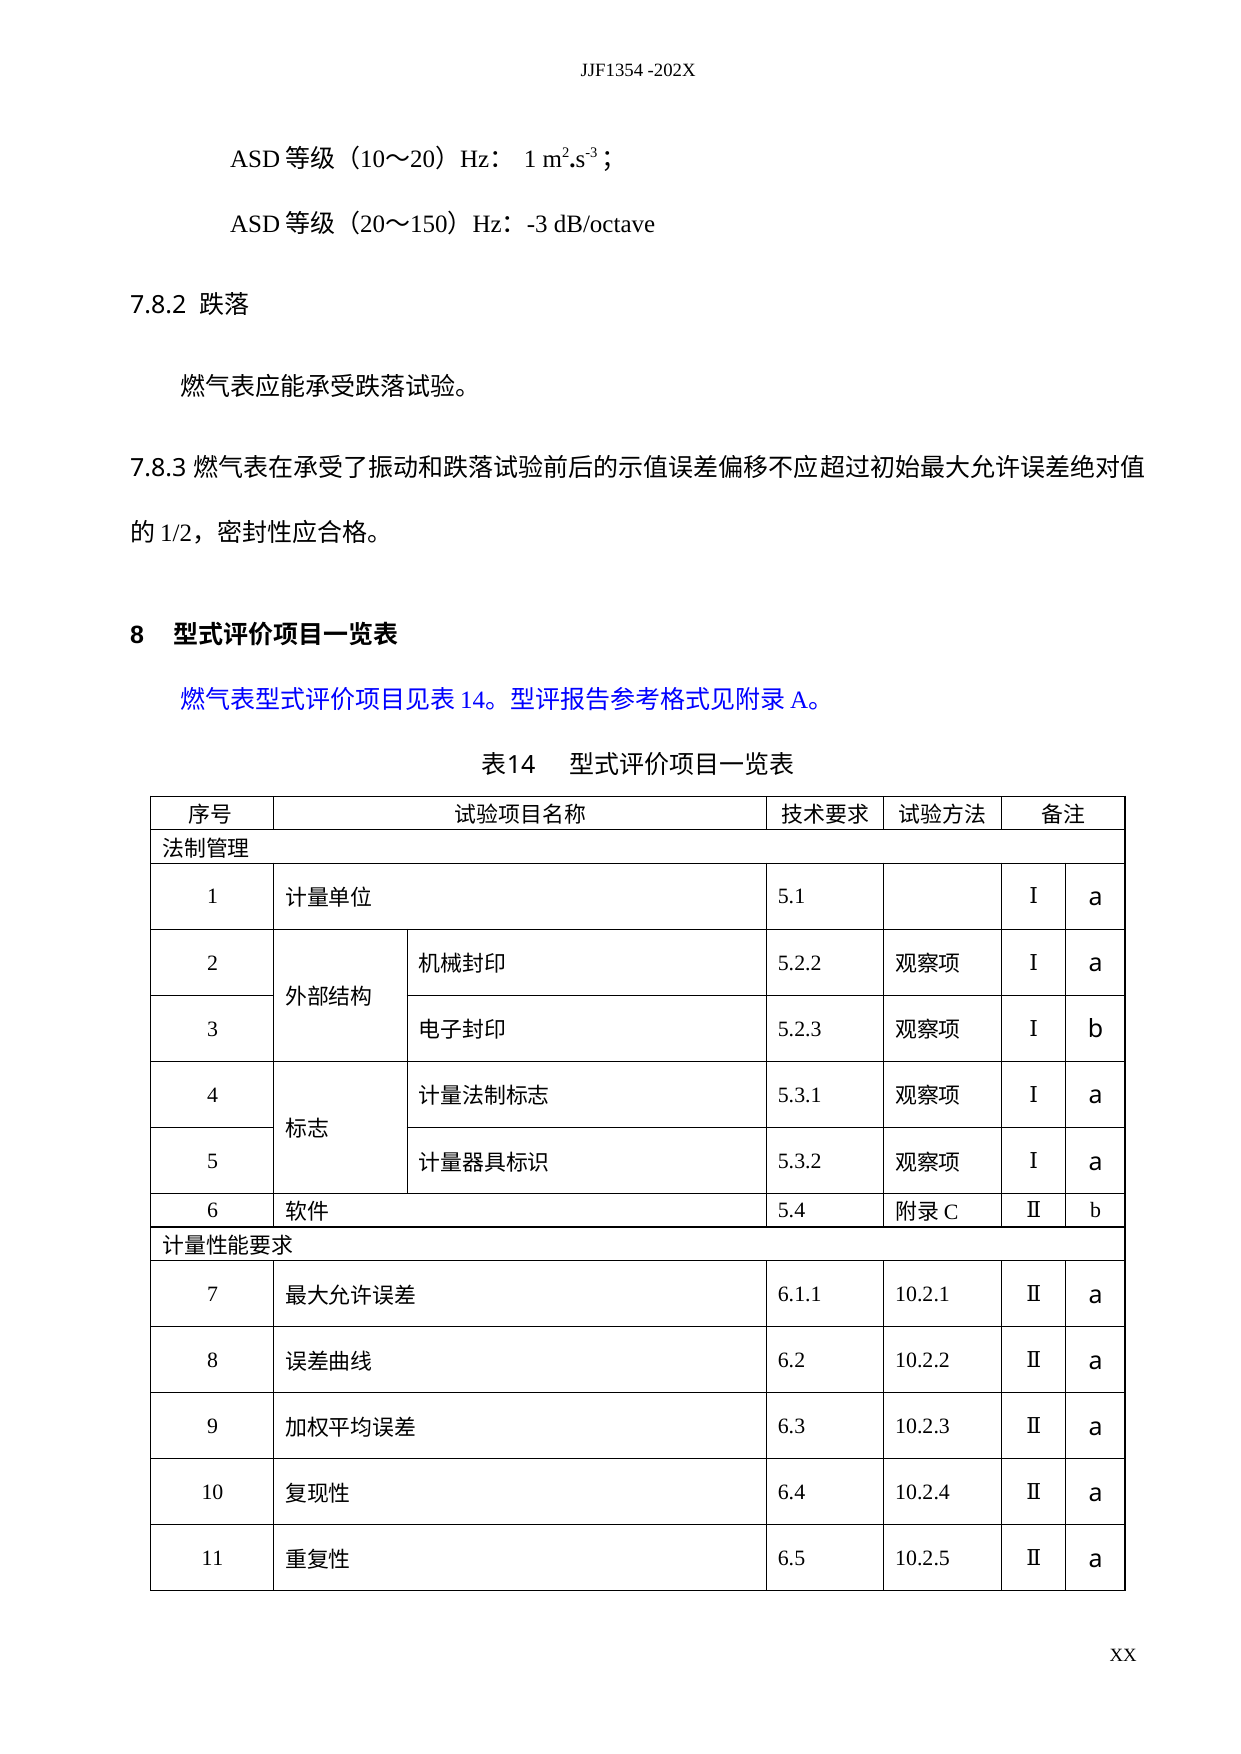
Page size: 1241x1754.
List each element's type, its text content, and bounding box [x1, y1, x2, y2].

text 燃气表型式评价项目见表14。型评报告参考格式见附录A。 [130, 666, 1146, 731]
table_cell 5.2.2 [767, 930, 883, 995]
table_cell a [1066, 1525, 1124, 1590]
table_cell 观察项 [884, 930, 1001, 995]
table_cell 软件 [274, 1194, 766, 1226]
table_cell 机械封印 [408, 930, 766, 995]
table_cell Ⅰ [1002, 930, 1065, 995]
table_cell 10.2.3 [884, 1393, 1001, 1458]
table_cell 5.1 [767, 864, 883, 929]
table_cell 6.5 [767, 1525, 883, 1590]
table_cell 6.1.1 [767, 1261, 883, 1326]
table_cell 复现性 [274, 1459, 766, 1524]
table_cell a [1066, 864, 1124, 929]
table_cell 观察项 [884, 996, 1001, 1061]
table_cell Ⅰ [1002, 996, 1065, 1061]
table_cell 10.2.4 [884, 1459, 1001, 1524]
table_cell 8 [151, 1327, 273, 1392]
table_cell 5 [151, 1128, 273, 1193]
table_header 试验项目名称 [274, 797, 766, 829]
text ASD等级（10～20）Hz： 1 m2.s-3 ； [130, 124, 1146, 189]
table_cell 加权平均误差 [274, 1393, 766, 1458]
table_cell 9 [151, 1393, 273, 1458]
table_cell 计量法制标志 [408, 1062, 766, 1127]
list 型式评价项目一览表 [130, 731, 1146, 796]
table_cell 标志 [274, 1062, 407, 1193]
table_cell 10 [151, 1459, 273, 1524]
table_cell 5.2.3 [767, 996, 883, 1061]
text 7.8.3 燃气表在承受了振动和跌落试验前后的示值误差偏移不应超过初始最大允许误差绝对值的1/2，密封性应合格。 [130, 433, 1146, 563]
table_cell 电子封印 [408, 996, 766, 1061]
table_cell Ⅱ [1002, 1393, 1065, 1458]
table_header 技术要求 [767, 797, 883, 829]
table_cell 误差曲线 [274, 1327, 766, 1392]
table_cell 附录 C [884, 1194, 1001, 1226]
table_header 备注 [1002, 797, 1124, 829]
text ASD等级（20～150）Hz：-3 dB/octave [130, 189, 1146, 254]
table_cell 计量单位 [274, 864, 766, 929]
table_cell Ⅱ [1002, 1261, 1065, 1326]
table_cell 计量性能要求 [151, 1228, 1124, 1260]
table_cell b [1066, 996, 1124, 1061]
table_header 试验方法 [884, 797, 1001, 829]
table_cell 最大允许误差 [274, 1261, 766, 1326]
table_cell 5.3.2 [767, 1128, 883, 1193]
table_cell 10.2.2 [884, 1327, 1001, 1392]
table_cell 10.2.1 [884, 1261, 1001, 1326]
table_cell a [1066, 1327, 1124, 1392]
table_cell 11 [151, 1525, 273, 1590]
table_cell 10.2.5 [884, 1525, 1001, 1590]
text 7.8.2 跌落 [130, 270, 1146, 335]
table_cell 观察项 [884, 1062, 1001, 1127]
table_cell 观察项 [884, 1128, 1001, 1193]
table_cell 7 [151, 1261, 273, 1326]
table_cell b [1066, 1194, 1124, 1226]
table_cell 6.2 [767, 1327, 883, 1392]
table_cell 1 [151, 864, 273, 929]
table_cell a [1066, 1062, 1124, 1127]
table_cell Ⅰ [1002, 864, 1065, 929]
table_cell Ⅰ [1002, 1062, 1065, 1127]
table_cell [884, 864, 1001, 929]
table_cell a [1066, 1128, 1124, 1193]
table_cell 6 [151, 1194, 273, 1226]
table_header 序号 [151, 797, 273, 829]
table_cell 5.4 [767, 1194, 883, 1226]
table_cell a [1066, 1393, 1124, 1458]
table_cell 2 [151, 930, 273, 995]
table_cell Ⅰ [1002, 1128, 1065, 1193]
table_cell a [1066, 1459, 1124, 1524]
table_cell 计量器具标识 [408, 1128, 766, 1193]
table_cell 法制管理 [151, 830, 1124, 863]
table_cell Ⅱ [1002, 1327, 1065, 1392]
table_cell Ⅱ [1002, 1194, 1065, 1226]
table_cell 6.4 [767, 1459, 883, 1524]
subtitle 型式评价项目一览表 [130, 601, 1146, 666]
table_cell 6.3 [767, 1393, 883, 1458]
table_cell 5.3.1 [767, 1062, 883, 1127]
table_cell 3 [151, 996, 273, 1061]
table_cell 外部结构 [274, 930, 407, 1061]
table_cell 4 [151, 1062, 273, 1127]
table_cell a [1066, 1261, 1124, 1326]
table_cell Ⅱ [1002, 1459, 1065, 1524]
text 燃气表应能承受跌落试验。 [130, 352, 1146, 417]
table_cell 重复性 [274, 1525, 766, 1590]
table_cell Ⅱ [1002, 1525, 1065, 1590]
table_cell a [1066, 930, 1124, 995]
